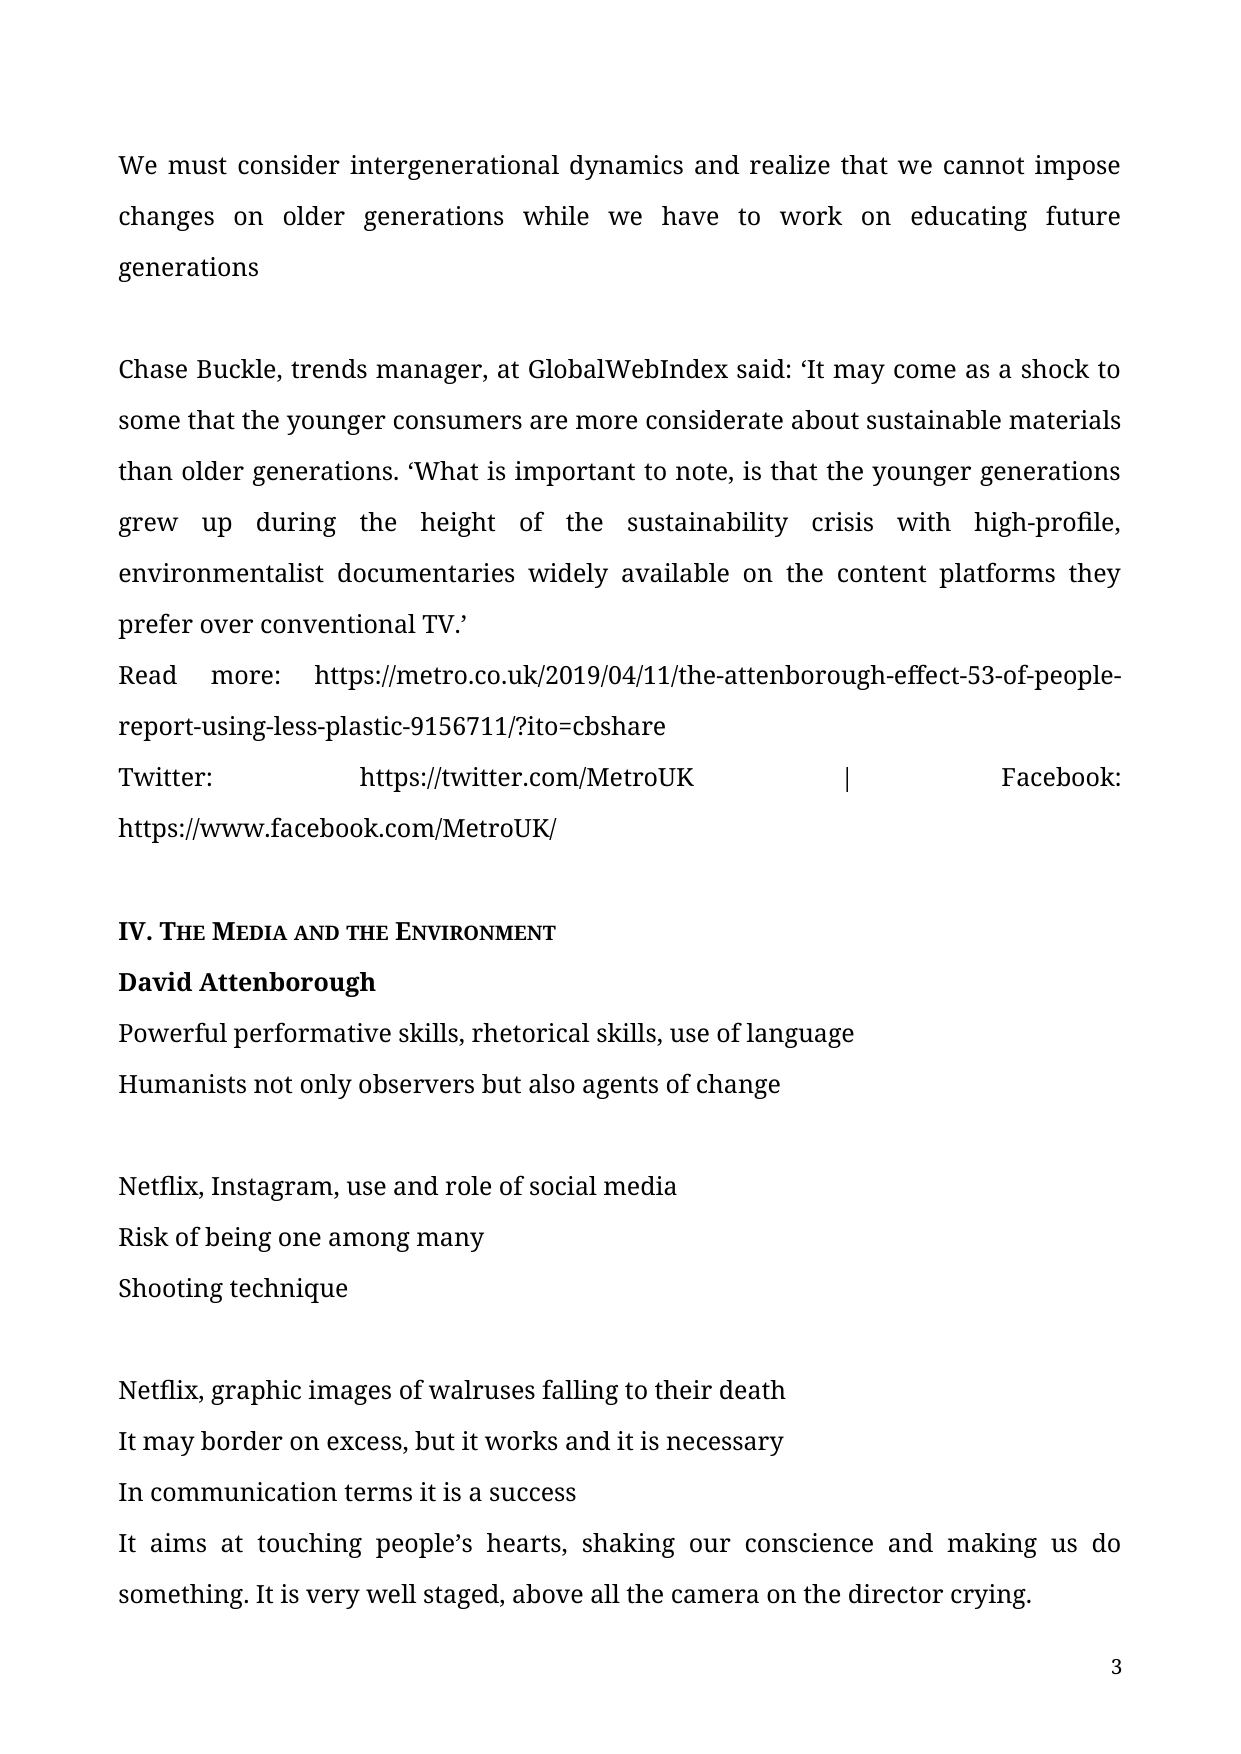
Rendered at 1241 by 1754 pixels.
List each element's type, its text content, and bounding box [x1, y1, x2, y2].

text David Attenborough [118, 964, 1122, 998]
text Twitter: https://twitter.com/MetroUK | Facebook: https://www.facebook.com/MetroUK/ [118, 760, 1122, 845]
text In communication terms it is a success [118, 1475, 1122, 1509]
text Netflix, graphic images of walruses falling to their death [118, 1373, 1122, 1407]
text Read more: https://metro.co.uk/2019/04/11/the-attenborough-effect-53-of-people-report-using-less-plastic-9156711/?ito=cbshare [118, 658, 1122, 743]
text Chase Buckle, trends manager, at GlobalWebIndex said: ‘It may come as a shock to some that the younger consumers are more considerate about sustainable materials than older generations. ‘What is important to note, is that the younger generations grew up during the height of the sustainability crisis with high-profile, environmentalist documentaries widely available on the content platforms they prefer over conventional TV.’ [118, 352, 1122, 641]
text Powerful performative skills, rhetorical skills, use of language [118, 1015, 1122, 1049]
text It aims at touching people’s hearts, shaking our conscience and making us do something. It is very well staged, above all the camera on the director crying. [118, 1526, 1122, 1611]
text It may border on excess, but it works and it is necessary [118, 1424, 1122, 1458]
text Humanists not only observers but also agents of change [118, 1066, 1122, 1100]
text Shooting technique [118, 1271, 1122, 1304]
text Risk of being one among many [118, 1219, 1122, 1253]
text We must consider intergenerational dynamics and realize that we cannot impose changes on older generations while we have to work on educating future generations [118, 148, 1122, 284]
text Netflix, Instagram, use and role of social media [118, 1168, 1122, 1202]
text IV. The Media and the Environment [118, 913, 1122, 947]
